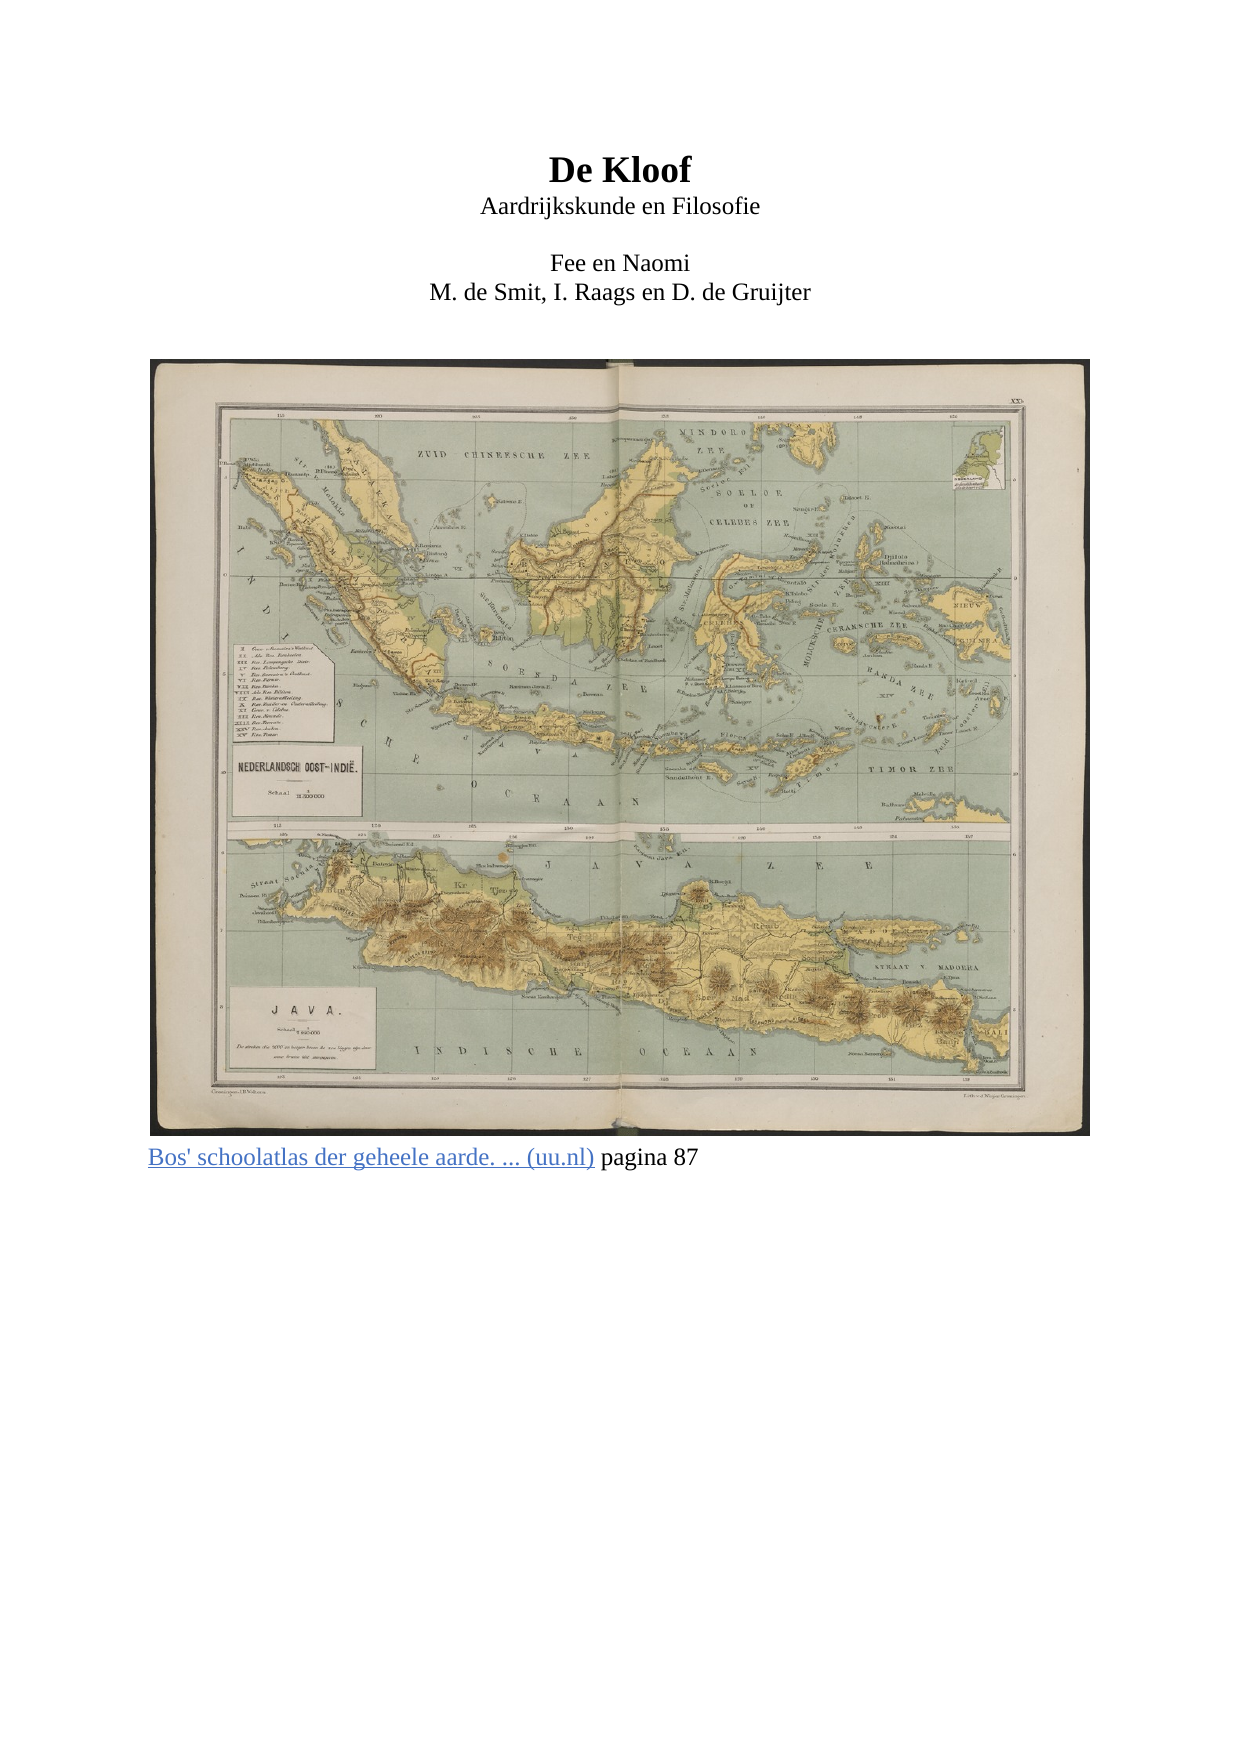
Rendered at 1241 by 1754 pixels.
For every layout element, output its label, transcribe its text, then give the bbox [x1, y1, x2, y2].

text Aardrijkskunde en Filosofie [148, 191, 1093, 219]
text M. de Smit, I. Raags en D. de Gruijter [148, 277, 1093, 306]
text Bos' schoolatlas der geheele aarde. ... (uu.nl) pagina 87 [148, 1142, 1093, 1171]
text De Kloof [148, 148, 1093, 191]
picture [150, 359, 1090, 1136]
text Fee en Naomi [148, 248, 1093, 277]
